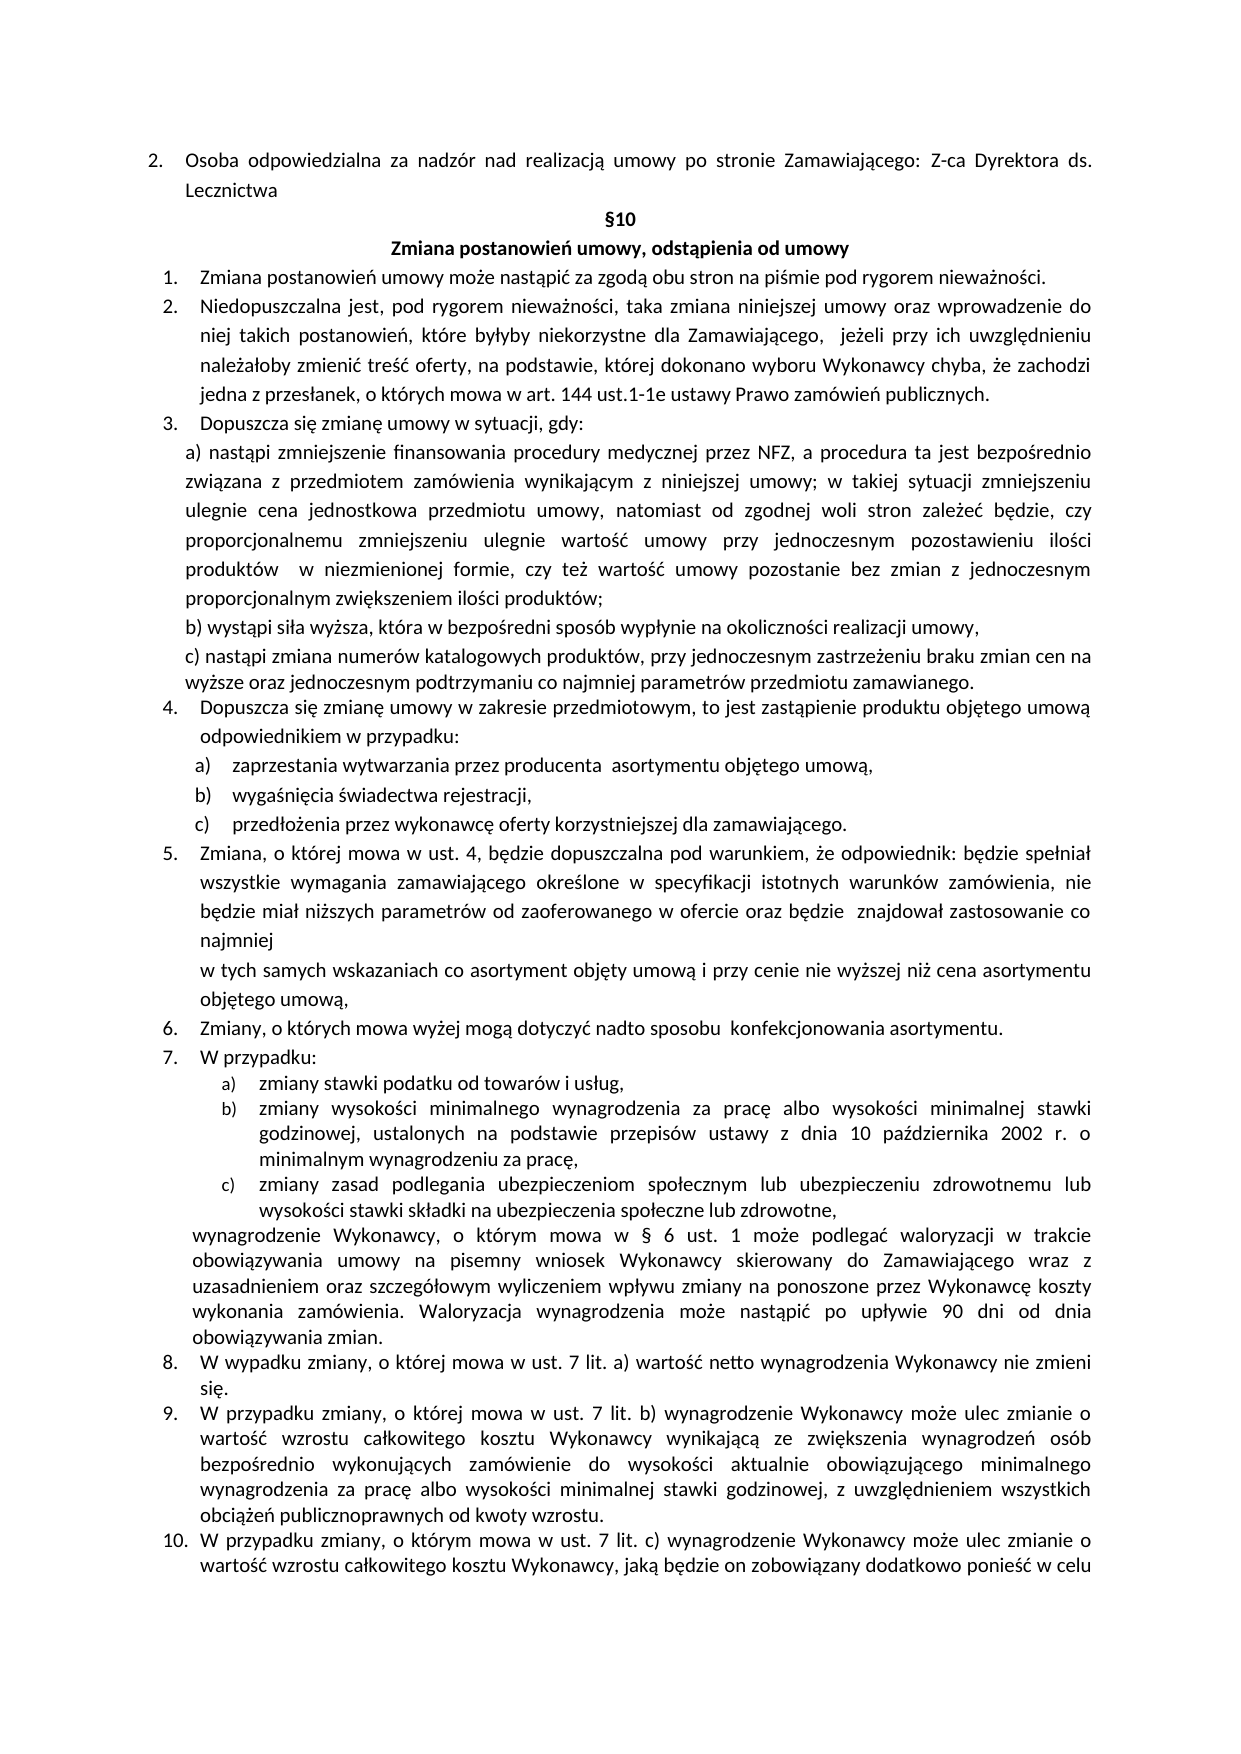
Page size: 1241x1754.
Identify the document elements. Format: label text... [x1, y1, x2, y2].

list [162, 1527, 1093, 1578]
list Zmiana postanowień umowy może nastąpić za zgodą obu stron na piśmie pod rygorem nieważności. [162, 264, 1093, 290]
list zmiany stawki podatku od towarów i usług, [221, 1070, 1093, 1095]
text c) nastąpi zmiana numerów katalogowych produktów, przy jednoczesnym zastrzeżeniu braku zmian cen na wyższe oraz jednoczesnym podtrzymaniu co najmniej parametrów przedmiotu zamawianego. [185, 643, 1093, 694]
text Zmiana postanowień umowy, odstąpienia od umowy [148, 235, 1093, 261]
list Zmiana, o której mowa w ust. 4, będzie dopuszczalna pod warunkiem, że odpowiednik: będzie spełniał wszystkie wymagania zamawiającego określone w specyfikacji istotnych warunków zamówienia, nie będzie miał niższych parametrów od zaoferowanego w ofercie oraz będzie znajdował zastosowanie co najmniej w tych samych wskazaniach co asortyment objęty umową i przy cenie nie wyższej niż cena asortymentu objętego umową, [162, 840, 1093, 1011]
list zmiany zasad podlegania ubezpieczeniom społecznym lub ubezpieczeniu zdrowotnemu lub wysokości stawki składki na ubezpieczenia społeczne lub zdrowotne, [221, 1171, 1093, 1222]
list wygaśnięcia świadectwa rejestracji, [194, 782, 1093, 807]
list Osoba odpowiedzialna za nadzór nad realizacją umowy po stronie Zamawiającego: Z-ca Dyrektora ds. Lecznictwa [148, 148, 1093, 202]
list Dopuszcza się zmianę umowy w sytuacji, gdy: [162, 410, 1093, 436]
list Dopuszcza się zmianę umowy w zakresie przedmiotowym, to jest zastąpienie produktu objętego umową odpowiednikiem w przypadku: [162, 694, 1093, 749]
list W wypadku zmiany, o której mowa w ust. 7 lit. a) wartość netto wynagrodzenia Wykonawcy nie zmieni się. [162, 1349, 1093, 1400]
list przedłożenia przez wykonawcę oferty korzystniejszej dla zamawiającego. [194, 811, 1093, 836]
list zaprzestania wytwarzania przez producenta asortymentu objętego umową, [194, 753, 1093, 778]
list W przypadku: [162, 1044, 1093, 1070]
list Niedopuszczalna jest, pod rygorem nieważności, taka zmiana niniejszej umowy oraz wprowadzenie do niej takich postanowień, które byłyby niekorzystne dla Zamawiającego, jeżeli przy ich uwzględnieniu należałoby zmienić treść oferty, na podstawie, której dokonano wyboru Wykonawcy chyba, że zachodzi jedna z przesłanek, o których mowa w art. 144 ust.1-1e ustawy Prawo zamówień publicznych. [162, 293, 1093, 406]
list zmiany wysokości minimalnego wynagrodzenia za pracę albo wysokości minimalnej stawki godzinowej, ustalonych na podstawie przepisów ustawy z dnia 10 października 2002 r. o minimalnym wynagrodzeniu za pracę, [221, 1095, 1093, 1171]
list W przypadku zmiany, o której mowa w ust. 7 lit. b) wynagrodzenie Wykonawcy może ulec zmianie o wartość wzrostu całkowitego kosztu Wykonawcy wynikającą ze zwiększenia wynagrodzeń osób bezpośrednio wykonujących zamówienie do wysokości aktualnie obowiązującego minimalnego wynagrodzenia za pracę albo wysokości minimalnej stawki godzinowej, z uwzględnieniem wszystkich obciążeń publicznoprawnych od kwoty wzrostu. [162, 1400, 1093, 1527]
text §10 [148, 206, 1093, 231]
text wynagrodzenie Wykonawcy, o którym mowa w § 6 ust. 1 może podlegać waloryzacji w trakcie obowiązywania umowy na pisemny wniosek Wykonawcy skierowany do Zamawiającego wraz z uzasadnieniem oraz szczegółowym wyliczeniem wpływu zmiany na ponoszone przez Wykonawcę koszty wykonania zamówienia. Waloryzacja wynagrodzenia może nastąpić po upływie 90 dni od dnia obowiązywania zmian. [192, 1222, 1093, 1349]
text b) wystąpi siła wyższa, która w bezpośredni sposób wypłynie na okoliczności realizacji umowy, [185, 614, 1093, 640]
list Zmiany, o których mowa wyżej mogą dotyczyć nadto sposobu konfekcjonowania asortymentu. [162, 1015, 1093, 1041]
text a) nastąpi zmniejszenie finansowania procedury medycznej przez NFZ, a procedura ta jest bezpośrednio związana z przedmiotem zamówienia wynikającym z niniejszej umowy; w takiej sytuacji zmniejszeniu ulegnie cena jednostkowa przedmiotu umowy, natomiast od zgodnej woli stron zależeć będzie, czy proporcjonalnemu zmniejszeniu ulegnie wartość umowy przy jednoczesnym pozostawieniu ilości produktów w niezmienionej formie, czy też wartość umowy pozostanie bez zmian z jednoczesnym proporcjonalnym zwiększeniem ilości produktów; [185, 439, 1093, 611]
